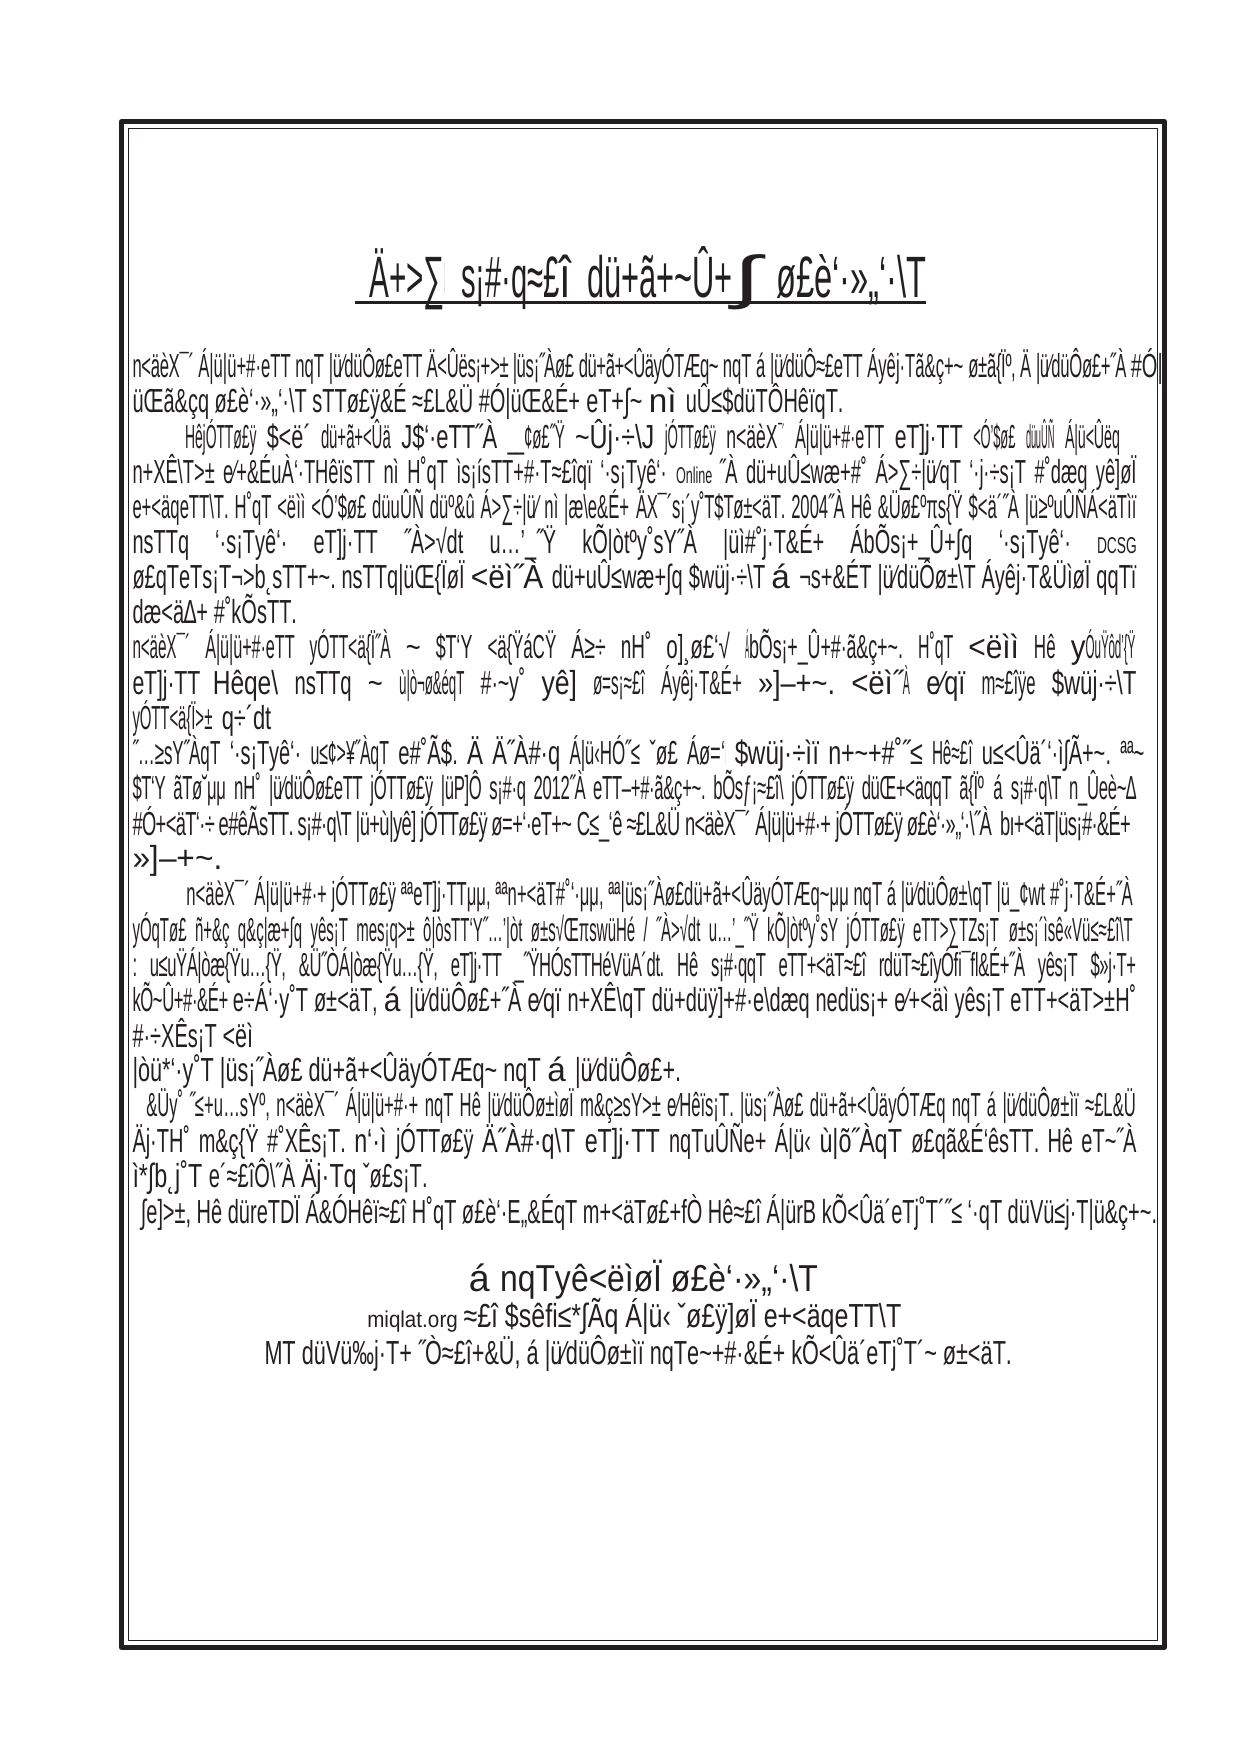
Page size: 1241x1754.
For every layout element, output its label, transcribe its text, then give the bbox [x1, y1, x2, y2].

text ˝…≥sY˝ÀqT ‘·s¡Tyê‘· u≤¢>¥˝ÀqT e#˚Ã$. Ä Ä˝À#·q Á|ü‹HÓ˝≤ ˇø£ Áø=‘·Ô $wüj·÷ìï n+~+#˚˝≤ Hê≈£î u≤<Ûä´‘·ì∫Ã+~. ªª~ [132, 737, 1178, 771]
text n<äèX¯´ Á|ü|ü+#·eTT yÓTT<ä{Ï˝À ~ $T‘Y <ä{ŸáCŸ Á≥÷ nH˚ o]¸ø£‘√ ÁbÕs¡+_Û+#·ã&ç+~. H˚qT <ëìì Hê yÓuŸôd’{Ÿ eT]j·TT Hêqe\ nsTTq ~ ù|ò¬ø&éqT #·~y˚ yê] ø=s¡≈£î Áyêj·T&É+ »]–+~. <ëì˝À e⁄qï m≈£îÿe $wüj·÷\T yÓTT<ä{Ï>± q÷´dt [132, 631, 1136, 737]
text n<äèX¯´ Á|ü|ü+#·eTT nqT |ü⁄düÔø£eTT Ä<Ûës¡+>± |üs¡˝Àø£ dü+ã+<ÛäyÓTÆq~ nqT á |ü⁄düÔ≈£eTT Áyêj·Tã&ç+~ ø±ã{Ïº, Ä |ü⁄düÔø£+˝À #Ó|üŒã&çq ø£è‘·»„‘·\T sTTø£ÿ&É ≈£L&Ü #Ó|üŒ&É+ eT+∫~ nì uÛ≤$düTÔHêïqT. [132, 349, 1178, 420]
text MT düVü‰j·T+ ˝Ò≈£î+&Ü, á |ü⁄düÔø±ìï nqTe~+#·&É+ kÕ<Ûä´eTj˚T´~ ø±<äT. [103, 1335, 1174, 1372]
text HêjÓTTø£ÿ $<ë´ dü+ã+<Ûä J$‘·eTT˝À __¢ø£˝Ÿ ~Ûj·÷\J jÓTTø£ÿ n<äèX¯´ Á|ü|ü+#·eTT eT]j·TT <Ó’$ø£ düuÛÑ Á|ü<Ûëq [185, 420, 1178, 456]
text »]–+~. [132, 842, 1178, 876]
text &Üy˚ ˝≤+u…sYº, n<äèX¯´ Á|ü|ü+#·+ nqT Hê |ü⁄düÔø±ìøÏ m&ç≥sY>± e⁄Hêïs¡T. |üs¡˝Àø£ dü+ã+<ÛäyÓTÆq nqT á |ü⁄düÔø±ìï ≈£L&Ü Äj·TH˚ m&ç{Ÿ #˚XÊs¡T. n‘·ì jÓTTø£ÿ Ä˝À#·q\T eT]j·TT nqTuÛÑe+ Á|ü‹ ù|õ˝ÀqT ø£qã&É‘êsTT. Hê eT~˝À ì*∫b˛j˚T e´≈£îÔ\˝À Äj·Tq ˇø£s¡T. [132, 1088, 1137, 1195]
text |òü*‘·y˚T |üs¡˝Àø£ dü+ã+<ÛäyÓTÆq~ nqT á |ü⁄düÔø£+. [132, 1054, 1178, 1088]
text ∫e]>±, Hê düreTDÏ Á&ÓHêï≈£î H˚qT ø£è‘·E„&ÉqT m+<äTø£+fÒ Hê≈£î Á|ürB kÕ<Ûä´eTj˚T´˝≤ ‘·qT düVü≤j·T|ü&ç+~. [141, 1195, 1178, 1230]
text miqlat.org ≈£î $sêﬁ≤*∫Ãq Á|ü‹ ˇø£ÿ]øÏ e+<äqeTT\T [103, 1300, 1166, 1335]
text : u≤uŸÁ|òæ{Ÿu…{Ÿ, &Ü˝ÒÁ|òæ{Ÿu…{Ÿ, eT]j·TT _˝ŸHÓsTTHéVüA´dt. Hê s¡#·qqT eTT+<äT≈£î rdüT≈£îyÓﬁ¯ﬂ&É+˝À yês¡T $»j·T+ kÕ~Û+#·&É+ e÷Á‘·y˚T ø±<äT, á |ü⁄düÔø£+˝À e⁄qï n+XÊ\qT dü+düÿ]+#·e\dæq nedüs¡+ e⁄+<äì yês¡T eTT+<äT>±H˚ #·÷XÊs¡T <ëì [132, 948, 1137, 1054]
subtitle á nqTyê<ëìøÏ ø£è‘·»„‘·\T [203, 1259, 1084, 1300]
text n+XÊ\T>± e⁄+&ÉuÀ‘·THêïsTT nì H˚qT ìs¡ísTT+#·T≈£îqï ‘·s¡Tyê‘· Online ˝À dü+uÛ≤wæ+#˚ Á>∑÷|ü⁄qT ‘·j·÷s¡T #˚dæq yê]øÏ e+<äqeTT\T. H˚qT <ëìì <Ó’$ø£ düuÛÑ düº&û Á>∑÷|ü⁄ nì |æ\e&É+ ÄX¯´s¡´y˚T$Tø±<äT. 2004˝À Hê &Üø£ºπs{Ÿ $<ä´˝À |ü≥ºuÛÑÁ<äTìï nsTTq ‘·s¡Tyê‘· eT]j·TT ˝À>√dt u…’_˝Ÿ kÕ|òtºy˚sY˝À |üì#˚j·T&É+ ÁbÕs¡+_Û+∫q ‘·s¡Tyê‘· DCSG ø£qTeTs¡T¬>b˛sTT+~. nsTTq|üŒ{ÏøÏ <ëì˝À dü+uÛ≤wæ+∫q $wüj·÷\T á ¬s+&ÉT |ü⁄düÔø±\T Áyêj·T&ÜìøÏ qqTï dæ<ä∆+ #˚kÕsTT. [132, 456, 1137, 631]
subtitle Ä+>∑¢ s¡#·q≈£î dü+ã+~Û+∫ ø£è‘·»„‘·\T [103, 243, 1178, 310]
text $T‘Y ãTø˘μμ nH˚ |ü⁄düÔø£eTT jÓTTø£ÿ |üP]Ô s¡#·q 2012˝À eTT–+#·ã&ç+~. bÕsƒ¡≈£î\ jÓTTø£ÿ düŒ+<äqqT ã{Ïº á s¡#·q\T n_Ûeè~∆ #Ó+<äT‘·÷ e#êÃsTT. s¡#·q\T |ü+ù|yê] jÓTTø£ÿ ø=+‘·eT+~ C≤_‘ê ≈£L&Ü n<äèX¯´ Á|ü|ü+#·+ jÓTTø£ÿ ø£è‘·»„‘·\˝À bı+<äT|üs¡#·&É+ [132, 772, 1136, 842]
text n<äèX¯´ Á|ü|ü+#·+ jÓTTø£ÿ ªªeT]j·TTμμ, ªªn+<äT#˚‘·μμ, ªª|üs¡˝Àø£dü+ã+<ÛäyÓTÆq~μμ nqT á |ü⁄düÔø±\qT |ü_¢wt #˚j·T&É+˝À yÓqTø£ ñ+&ç q&ç|æ+∫q yês¡T mes¡q>± ô|òsTT‘Y˝…’|òt ø±s√ŒπswüHé / ˝À>√dt u…’_˝Ÿ kÕ|òtºy˚sY jÓTTø£ÿ eTT>∑TZs¡T ø±s¡´ìsê«Vü≤≈£î\T [132, 877, 1178, 948]
